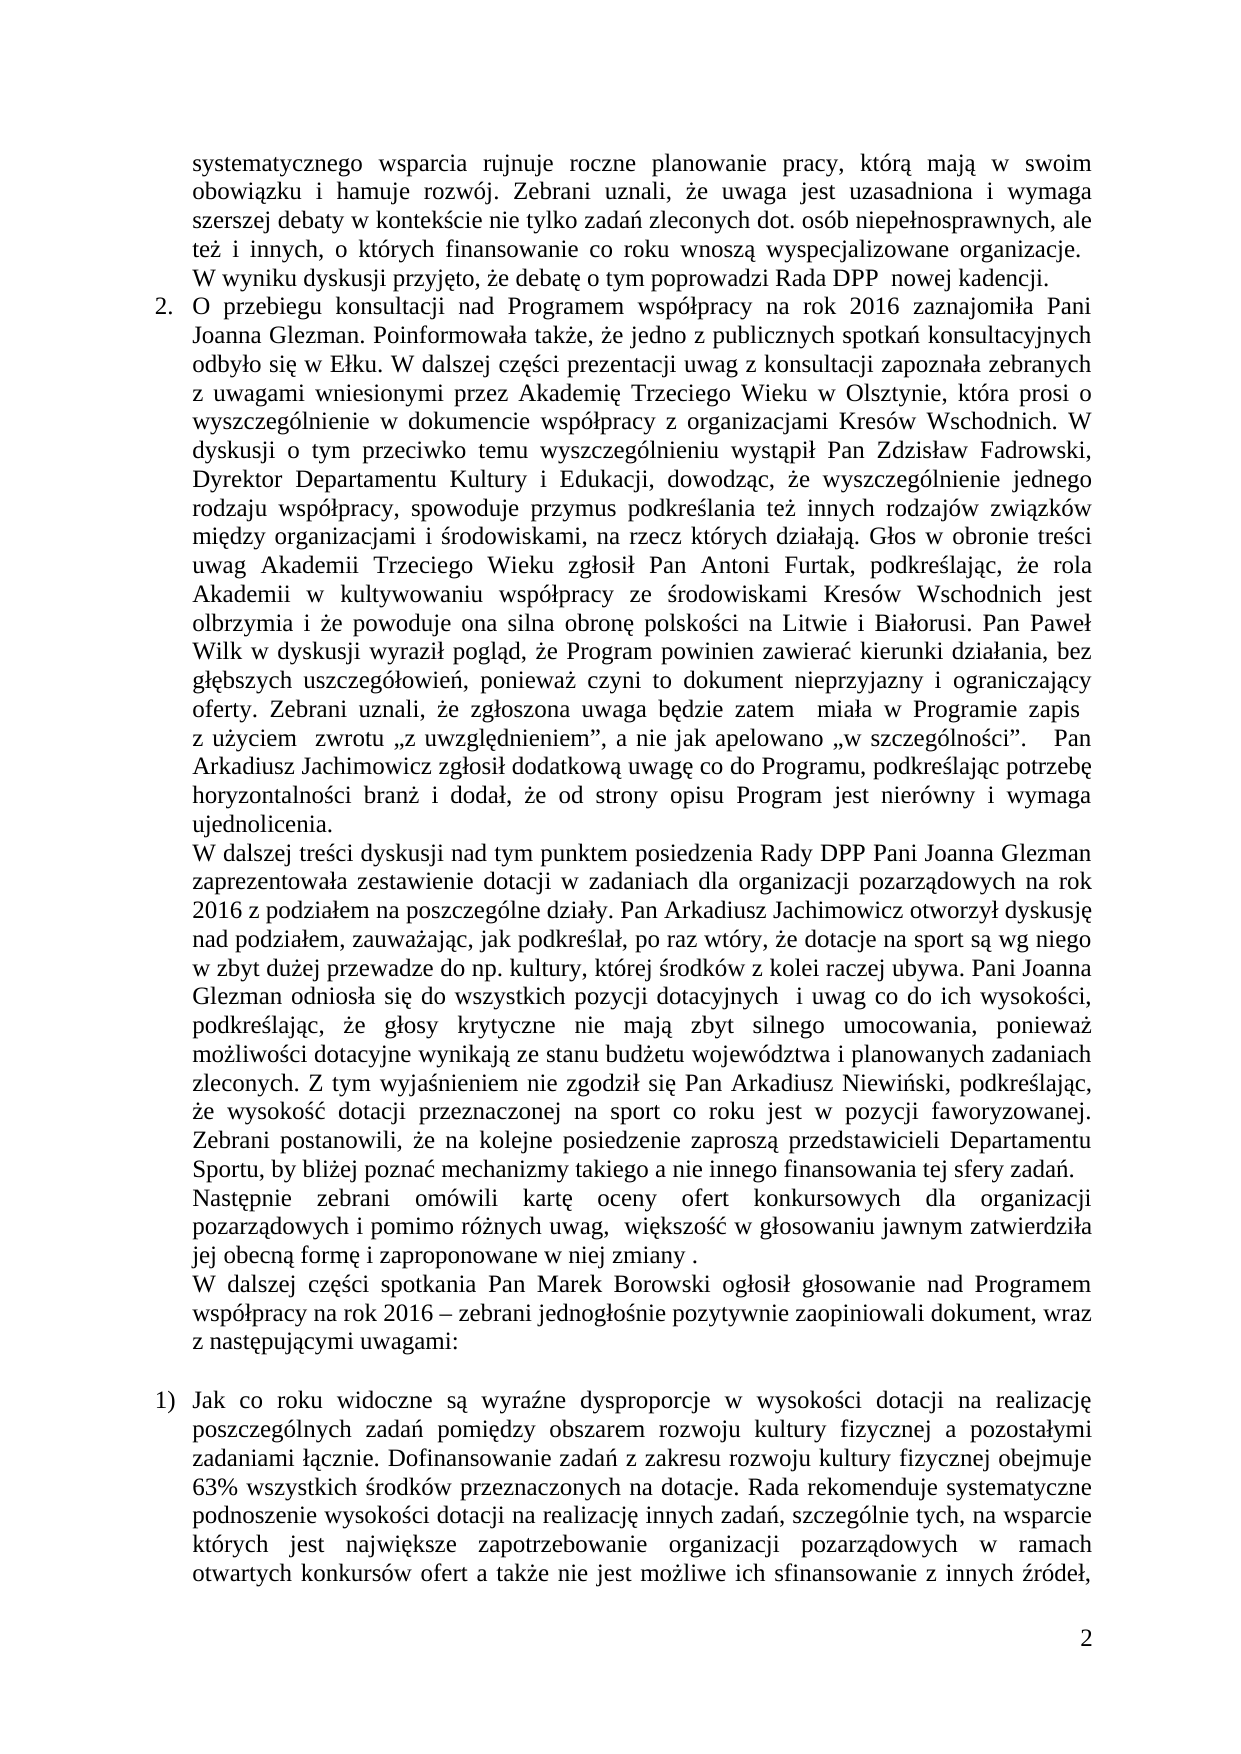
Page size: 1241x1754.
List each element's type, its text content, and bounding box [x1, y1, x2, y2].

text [192, 148, 1093, 406]
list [154, 1501, 1093, 1587]
text W dalszej części spotkania Pan Marek Borowski ogłosił głosowanie nad Programem współpracy na rok 2016 – zebrani jednogłośnie pozytywnie zaopiniowali dokument, wraz z następującymi uwagami: [192, 1384, 1093, 1470]
list O przebiegu konsultacji nad Programem współpracy na rok 2016 zaznajomiła Pani Joanna Glezman. Poinformowała także, że jedno z publicznych spotkań konsultacyjnych odbyło się w Ełku. W dalszej części prezentacji uwag z konsultacji zapoznała zebranych z uwagami wniesionymi przez Akademię Trzeciego Wieku w Olsztynie, która prosi o wyszczególnienie w dokumencie współpracy z organizacjami Kresów Wschodnich. W dyskusji o tym przeciwko temu wyszczególnieniu wystąpił Pan Zdzisław Fadrowski, Dyrektor Departamentu Kultury i Edukacji, dowodząc, że wyszczególnienie jednego rodzaju współpracy, spowoduje przymus podkreślania też innych rodzajów związków między organizacjami i środowiskami, na rzecz których działają. Głos w obronie treści uwag Akademii Trzeciego Wieku zgłosił Pan Antoni Furtak, podkreślając, że rola Akademii w kultywowaniu współpracy ze środowiskami Kresów Wschodnich jest olbrzymia i że powoduje ona silna obronę polskości na Litwie i Białorusi. Pan Paweł Wilk w dyskusji wyraził pogląd, że Program powinien zawierać kierunki działania, bez głębszych uszczegółowień, ponieważ czyni to dokument nieprzyjazny i ograniczający oferty. Zebrani uznali, że zgłoszona uwaga będzie zatem miała w Programie zapis z użyciem zwrotu „z uwzględnieniem”, a nie jak apelowano „w szczególności”. Pan Arkadiusz Jachimowicz zgłosił dodatkową uwagę co do Programu, podkreślając potrzebę horyzontalności branż i dodał, że od strony opisu Program jest nierówny i wymaga ujednolicenia. [154, 406, 1093, 953]
text Następnie zebrani omówili kartę oceny ofert konkursowych dla organizacji pozarządowych i pomimo różnych uwag, większość w głosowaniu jawnym zatwierdziła jej obecną formę i zaproponowane w niej zmiany . [192, 1298, 1093, 1384]
text W dalszej treści dyskusji nad tym punktem posiedzenia Rady DPP Pani Joanna Glezman zaprezentowała zestawienie dotacji w zadaniach dla organizacji pozarządowych na rok 2016 z podziałem na poszczególne działy. Pan Arkadiusz Jachimowicz otworzył dyskusję nad podziałem, zauważając, jak podkreślał, po raz wtóry, że dotacje na sport są wg niego w zbyt dużej przewadze do np. kultury, której środków z kolei raczej ubywa. Pani Joanna Glezman odniosła się do wszystkich pozycji dotacyjnych i uwag co do ich wysokości, podkreślając, że głosy krytyczne nie mają zbyt silnego umocowania, ponieważ możliwości dotacyjne wynikają ze stanu budżetu województwa i planowanych zadaniach zleconych. Z tym wyjaśnieniem nie zgodził się Pan Arkadiusz Niewiński, podkreślając, że wysokość dotacji przeznaczonej na sport co roku jest w pozycji faworyzowanej. Zebrani postanowili, że na kolejne posiedzenie zaproszą przedstawicieli Departamentu Sportu, by bliżej poznać mechanizmy takiego a nie innego finansowania tej sfery zadań. [192, 953, 1093, 1298]
